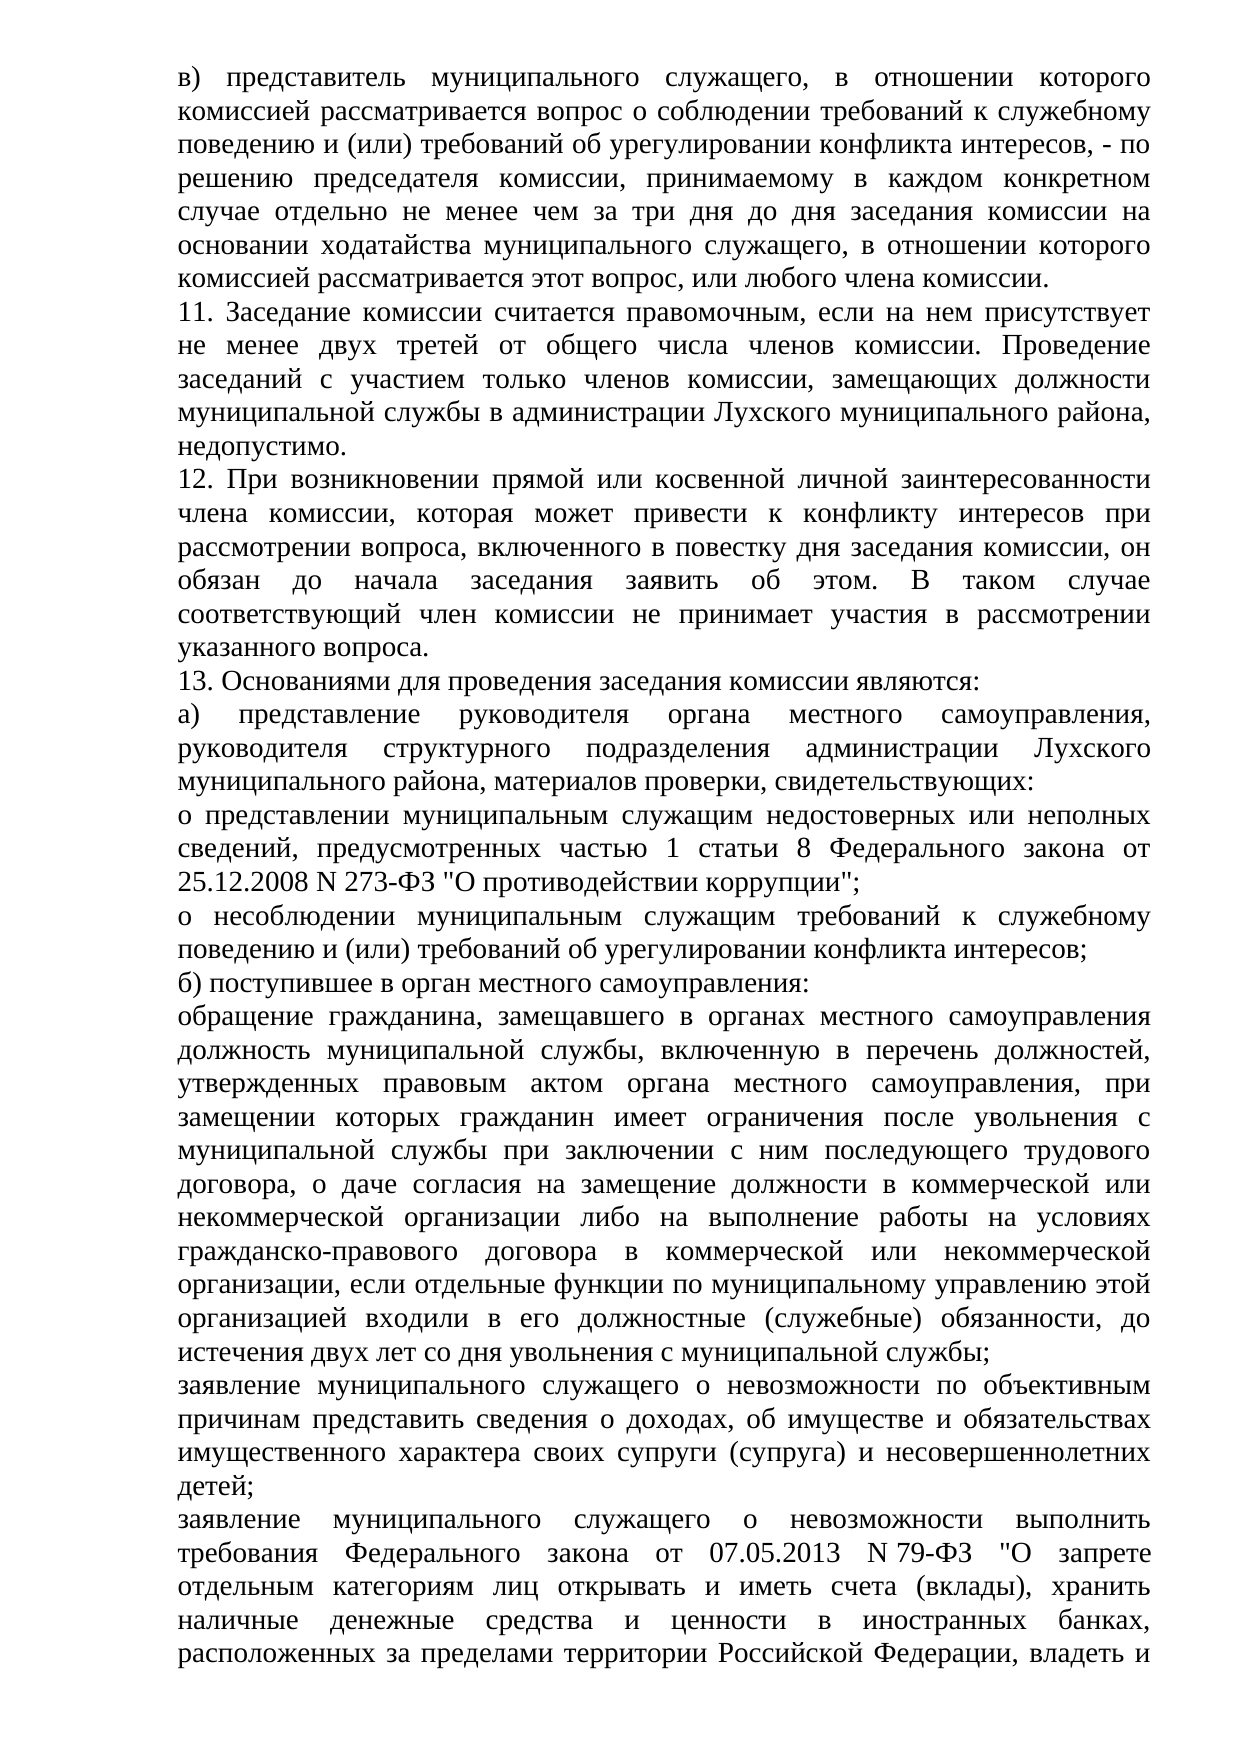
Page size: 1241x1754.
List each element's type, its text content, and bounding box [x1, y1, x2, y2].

text обращение гражданина, замещавшего в органах местного самоуправления должность муниципальной службы, включенную в перечень должностей, утвержденных правовым актом органа местного самоуправления, при замещении которых гражданин имеет ограничения после увольнения с муниципальной службы при заключении с ним последующего трудового договора, о даче согласия на замещение должности в коммерческой или некоммерческой организации либо на выполнение работы на условиях гражданско-правового договора в коммерческой или некоммерческой организации, если отдельные функции по муниципальному управлению этой организацией входили в его должностные (служебные) обязанности, до истечения двух лет со дня увольнения с муниципальной службы; [177, 998, 1152, 1367]
text о представлении муниципальным служащим недостоверных или неполных сведений, предусмотренных частью 1 статьи 8 Федерального закона от 25.12.2008 N 273-ФЗ "О противодействии коррупции"; [177, 797, 1152, 898]
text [177, 1501, 1152, 1669]
text а) представление руководителя органа местного самоуправления, руководителя структурного подразделения администрации Лухского муниципального района, материалов проверки, свидетельствующих: [177, 696, 1152, 797]
text заявление муниципального служащего о невозможности по объективным причинам представить сведения о доходах, об имуществе и обязательствах имущественного характера своих супруги (супруга) и несовершеннолетних детей; [177, 1367, 1152, 1501]
text 11. Заседание комиссии считается правомочным, если на нем присутствует не менее двух третей от общего числа членов комиссии. Проведение заседаний с участием только членов комиссии, замещающих должности муниципальной службы в администрации Лухского муниципального района, недопустимо. [177, 294, 1152, 462]
text 12. При возникновении прямой или косвенной личной заинтересованности члена комиссии, которая может привести к конфликту интересов при рассмотрении вопроса, включенного в повестку дня заседания комиссии, он обязан до начала заседания заявить об этом. В таком случае соответствующий член комиссии не принимает участия в рассмотрении указанного вопроса. [177, 462, 1152, 663]
text 13. Основаниями для проведения заседания комиссии являются: [177, 663, 1152, 696]
text о несоблюдении муниципальным служащим требований к служебному поведению и (или) требований об урегулировании конфликта интересов; [177, 898, 1152, 965]
text б) поступившее в орган местного самоуправления: [177, 965, 1152, 998]
text в) представитель муниципального служащего, в отношении которого комиссией рассматривается вопрос о соблюдении требований к служебному поведению и (или) требований об урегулировании конфликта интересов, - по решению председателя комиссии, принимаемому в каждом конкретном случае отдельно не менее чем за три дня до дня заседания комиссии на основании ходатайства муниципального служащего, в отношении которого комиссией рассматривается этот вопрос, или любого члена комиссии. [177, 59, 1152, 294]
